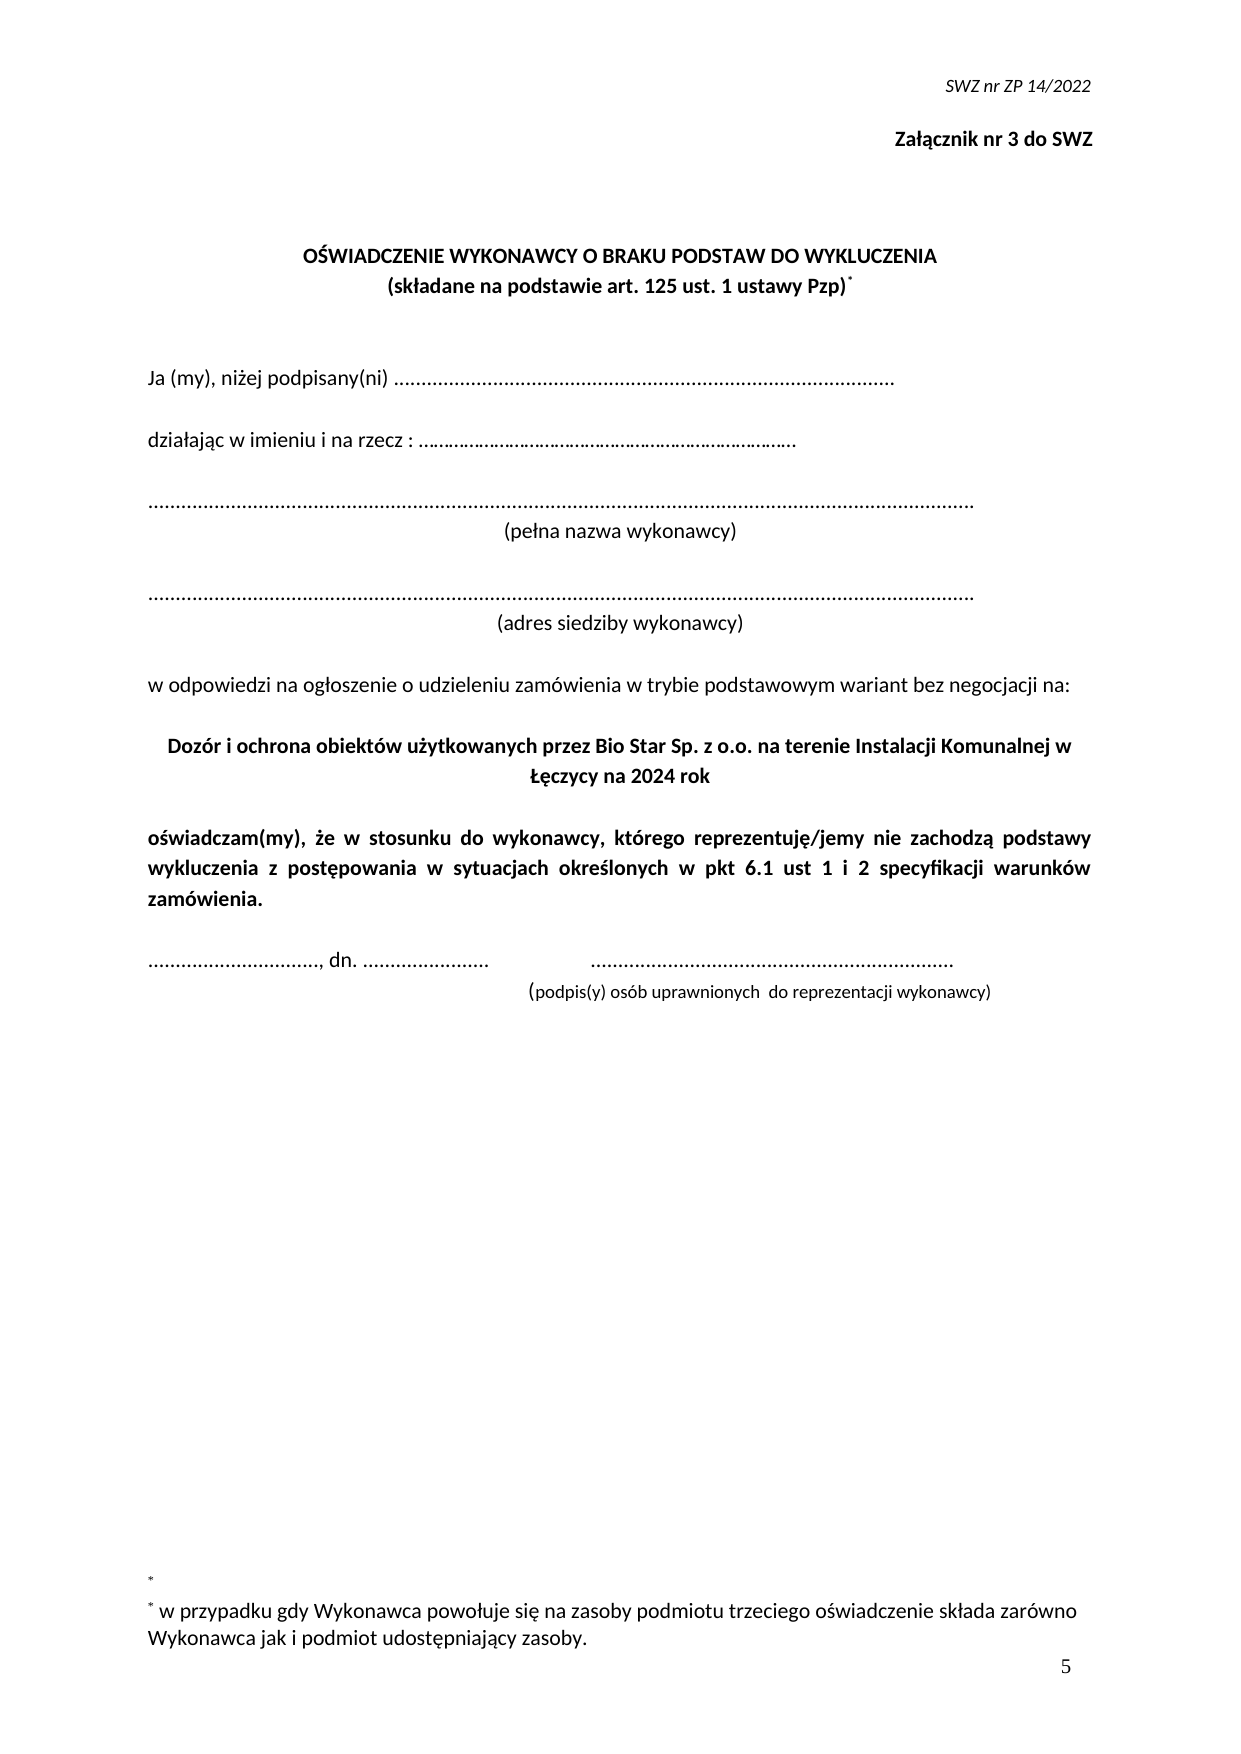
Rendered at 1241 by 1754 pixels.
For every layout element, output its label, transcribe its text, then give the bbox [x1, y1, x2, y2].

text ..............................., dn. ....................... .................................................................. [148, 946, 1093, 973]
text ...................................................................................................................................................... [148, 487, 1093, 514]
text (adres siedziby wykonawcy) [148, 609, 1093, 636]
text działając w imieniu i na rzecz : ………………………………………………………………… [148, 426, 1093, 452]
text Załącznik nr 3 do SWZ [148, 125, 1093, 151]
text Dozór i ochrona obiektów użytkowanych przez Bio Star Sp. z o.o. na terenie Instalacji Komunalnej w Łęczycy na 2024 rok [148, 732, 1093, 789]
text (podpis(y) osób uprawnionych do reprezentacji wykonawcy) [148, 977, 1093, 1004]
text Ja (my), niżej podpisany(ni) ........................................................................................... [148, 364, 1093, 391]
text w odpowiedzi na ogłoszenie o udzieleniu zamówienia w trybie podstawowym wariant bez negocjacji na: [148, 671, 1093, 697]
text (pełna nazwa wykonawcy) [148, 518, 1093, 544]
text oświadczam(my), że w stosunku do wykonawcy, którego reprezentuję/jemy nie zachodzą podstawy wykluczenia z postępowania w sytuacjach określonych w pkt 6.1 ust 1 i 2 specyfikacji warunków zamówienia. [148, 824, 1093, 912]
text (składane na podstawie art. 125 ust. 1 ustawy Pzp)* [148, 273, 1093, 299]
text OŚWIADCZENIE WYKONAWCY O BRAKU PODSTAW DO WYKLUCZENIA [148, 242, 1093, 269]
text ...................................................................................................................................................... [148, 579, 1093, 606]
